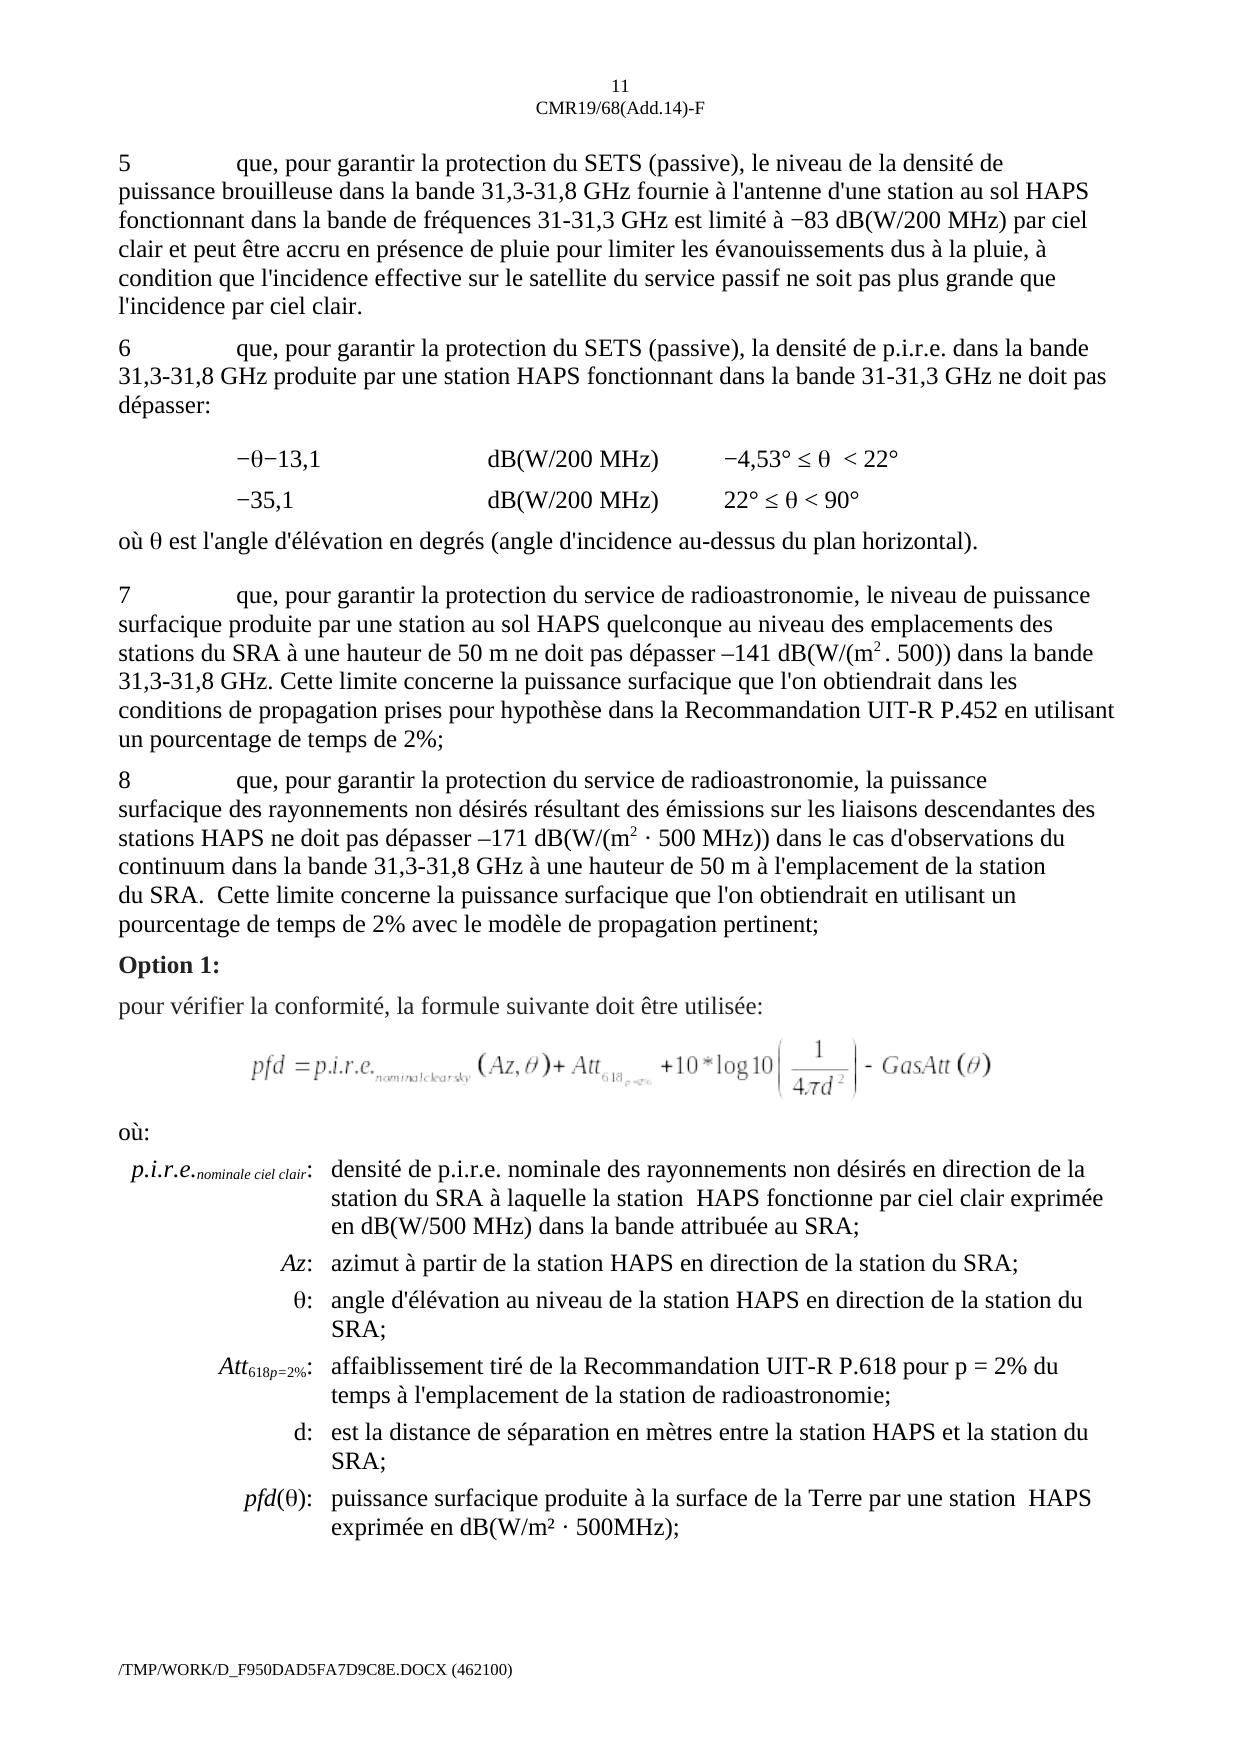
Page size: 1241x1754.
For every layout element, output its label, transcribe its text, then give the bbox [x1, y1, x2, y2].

text d: est la distance de séparation en mètres entre la station HAPS et la station du SRA; [118, 1417, 1122, 1475]
text 8 que, pour garantir la protection du service de radioastronomie, la puissance surfacique des rayonnements non désirés résultant des émissions sur les liaisons descendantes des stations HAPS ne doit pas dépasser –171 dB(W/(m2 · 500 MHz)) dans le cas d'observations du continuum dans la bande 31,3-31,8 GHz à une hauteur de 50 m à l'emplacement de la station du SRA. Cette limite concerne la puissance surfacique que l'on obtiendrait en utilisant un pourcentage de temps de 2% avec le modèle de propagation pertinent; [118, 765, 1122, 938]
text 6 que, pour garantir la protection du SETS (passive), la densité de p.i.r.e. dans la bande 31,3-31,8 GHz produite par une station HAPS fonctionnant dans la bande 31-31,3 GHz ne doit pas dépasser: [118, 333, 1122, 419]
text −−13,1 dB(W/200 MHz) −4,53° ≤ < 22° [118, 444, 1122, 473]
text où: [118, 1117, 1122, 1146]
text 7 que, pour garantir la protection du service de radioastronomie, le niveau de puissance surfacique produite par une station au sol HAPS quelconque au niveau des emplacements des stations du SRA à une hauteur de 50 m ne doit pas dépasser –141 dB(W/(m2 . 500)) dans la bande 31,3-31,8 GHz. Cette limite concerne la puissance surfacique que l'on obtiendrait dans les conditions de propagation prises pour hypothèse dans la Recommandation UIT-R P.452 en utilisant un pourcentage de temps de 2%; [118, 580, 1122, 753]
text pfd(): puissance surfacique produite à la surface de la Terre par une station HAPS exprimée en dB(W/m² · 500MHz); [118, 1483, 1122, 1541]
text −35,1 dB(W/200 MHz) 22° ≤ < 90° [118, 485, 1122, 514]
text Az: azimut à partir de la station HAPS en direction de la station du SRA; [118, 1248, 1122, 1277]
text pour vérifier la conformité, la formule suivante doit être utilisée: [118, 991, 1122, 1020]
text p.i.r.e.nominale ciel clair: densité de p.i.r.e. nominale des rayonnements non désirés en direction de la station du SRA à laquelle la station HAPS fonctionne par ciel clair exprimée en dB(W/500 MHz) dans la bande attribuée au SRA; [118, 1154, 1122, 1240]
text où est l'angle d'élévation en degrés (angle d'incidence au-dessus du plan horizontal). [118, 526, 1122, 555]
text 5 que, pour garantir la protection du SETS (passive), le niveau de la densité de puissance brouilleuse dans la bande 31,3-31,8 GHz fournie à l'antenne d'une station au sol HAPS fonctionnant dans la bande de fréquences 31-31,3 GHz est limité à −83 dB(W/200 MHz) par ciel clair et peut être accru en présence de pluie pour limiter les évanouissements dus à la pluie, à condition que l'incidence effective sur le satellite du service passif ne soit pas plus grande que l'incidence par ciel clair. [118, 148, 1122, 320]
text : angle d'élévation au niveau de la station HAPS en direction de la station du SRA; [118, 1286, 1122, 1343]
text Att618p=2%: affaiblissement tiré de la Recommandation UIT-R P.618 pour p = 2% du temps à l'emplacement de la station de radioastronomie; [118, 1351, 1122, 1409]
text Option 1: [118, 950, 1122, 979]
